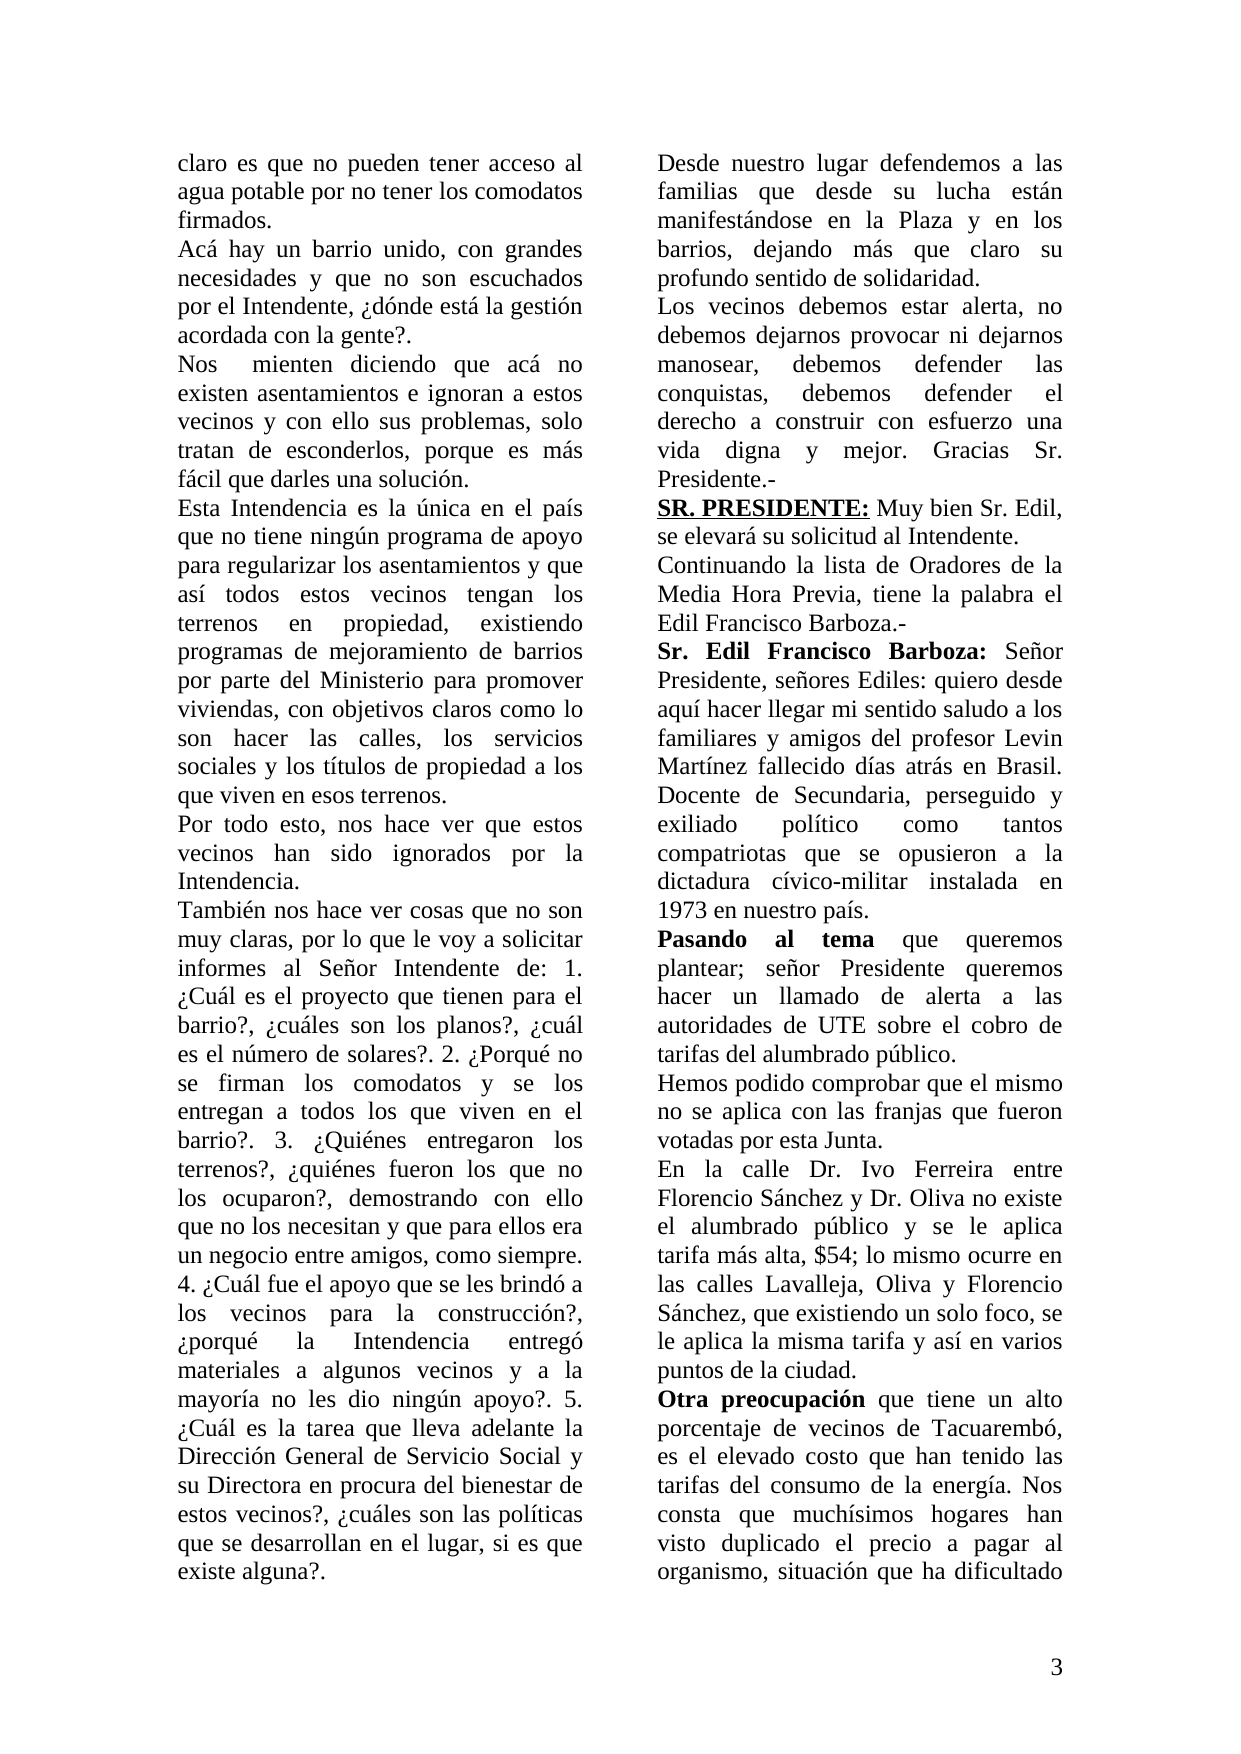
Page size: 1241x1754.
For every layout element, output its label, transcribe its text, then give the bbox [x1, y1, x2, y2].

text SR. PRESIDENTE: Muy bien Sr. Edil, se elevará su solicitud al Intendente. [657, 493, 1063, 550]
text Continuando la lista de Oradores de la Media Hora Previa, tiene la palabra el Edil Francisco Barboza.- [657, 550, 1063, 636]
text Por todo esto, nos hace ver que estos vecinos han sido ignorados por la Intendencia. [177, 809, 583, 895]
text En la calle Dr. Ivo Ferreira entre Florencio Sánchez y Dr. Oliva no existe el alumbrado público y se le aplica tarifa más alta, $54; lo mismo ocurre en las calles Lavalleja, Oliva y Florencio Sánchez, que existiendo un solo foco, se le aplica la misma tarifa y así en varios puntos de la ciudad. [657, 1154, 1063, 1384]
text Sr. Edil Francisco Barboza: Señor Presidente, señores Ediles: quiero desde aquí hacer llegar mi sentido saludo a los familiares y amigos del profesor Levin Martínez fallecido días atrás en Brasil. Docente de Secundaria, perseguido y exiliado político como tantos compatriotas que se opusieron a la dictadura cívico-militar instalada en 1973 en nuestro país. [657, 636, 1063, 924]
text Desde nuestro lugar defendemos a las familias que desde su lucha están manifestándose en la Plaza y en los barrios, dejando más que claro su profundo sentido de solidaridad. [657, 148, 1063, 291]
text Acá hay un barrio unido, con grandes necesidades y que no son escuchados por el Intendente, ¿dónde está la gestión acordada con la gente?. [177, 234, 583, 349]
text Nos mienten diciendo que acá no existen asentamientos e ignoran a estos vecinos y con ello sus problemas, solo tratan de esconderlos, porque es más fácil que darles una solución. [177, 349, 583, 493]
text Pasando al tema que queremos plantear; señor Presidente queremos hacer un llamado de alerta a las autoridades de UTE sobre el cobro de tarifas del alumbrado público. [657, 924, 1063, 1068]
text Esta Intendencia es la única en el país que no tiene ningún programa de apoyo para regularizar los asentamientos y que así todos estos vecinos tengan los terrenos en propiedad, existiendo programas de mejoramiento de barrios por parte del Ministerio para promover viviendas, con objetivos claros como lo son hacer las calles, los servicios sociales y los títulos de propiedad a los que viven en esos terrenos. [177, 493, 583, 809]
text Los vecinos debemos estar alerta, no debemos dejarnos provocar ni dejarnos manosear, debemos defender las conquistas, debemos defender el derecho a construir con esfuerzo una vida digna y mejor. Gracias Sr. Presidente.- [657, 291, 1063, 493]
text Hemos podido comprobar que el mismo no se aplica con las franjas que fueron votadas por esta Junta. [657, 1068, 1063, 1154]
text También nos hace ver cosas que no son muy claras, por lo que le voy a solicitar informes al Señor Intendente de: 1. ¿Cuál es el proyecto que tienen para el barrio?, ¿cuáles son los planos?, ¿cuál es el número de solares?. 2. ¿Porqué no se firman los comodatos y se los entregan a todos los que viven en el barrio?. 3. ¿Quiénes entregaron los terrenos?, ¿quiénes fueron los que no los ocuparon?, demostrando con ello que no los necesitan y que para ellos era un negocio entre amigos, como siempre. 4. ¿Cuál fue el apoyo que se les brindó a los vecinos para la construcción?, ¿porqué la Intendencia entregó materiales a algunos vecinos y a la mayoría no les dio ningún apoyo?. 5. ¿Cuál es la tarea que lleva adelante la Dirección General de Servicio Social y su Directora en procura del bienestar de estos vecinos?, ¿cuáles son las políticas que se desarrollan en el lugar, si es que existe alguna?. [177, 895, 583, 1585]
